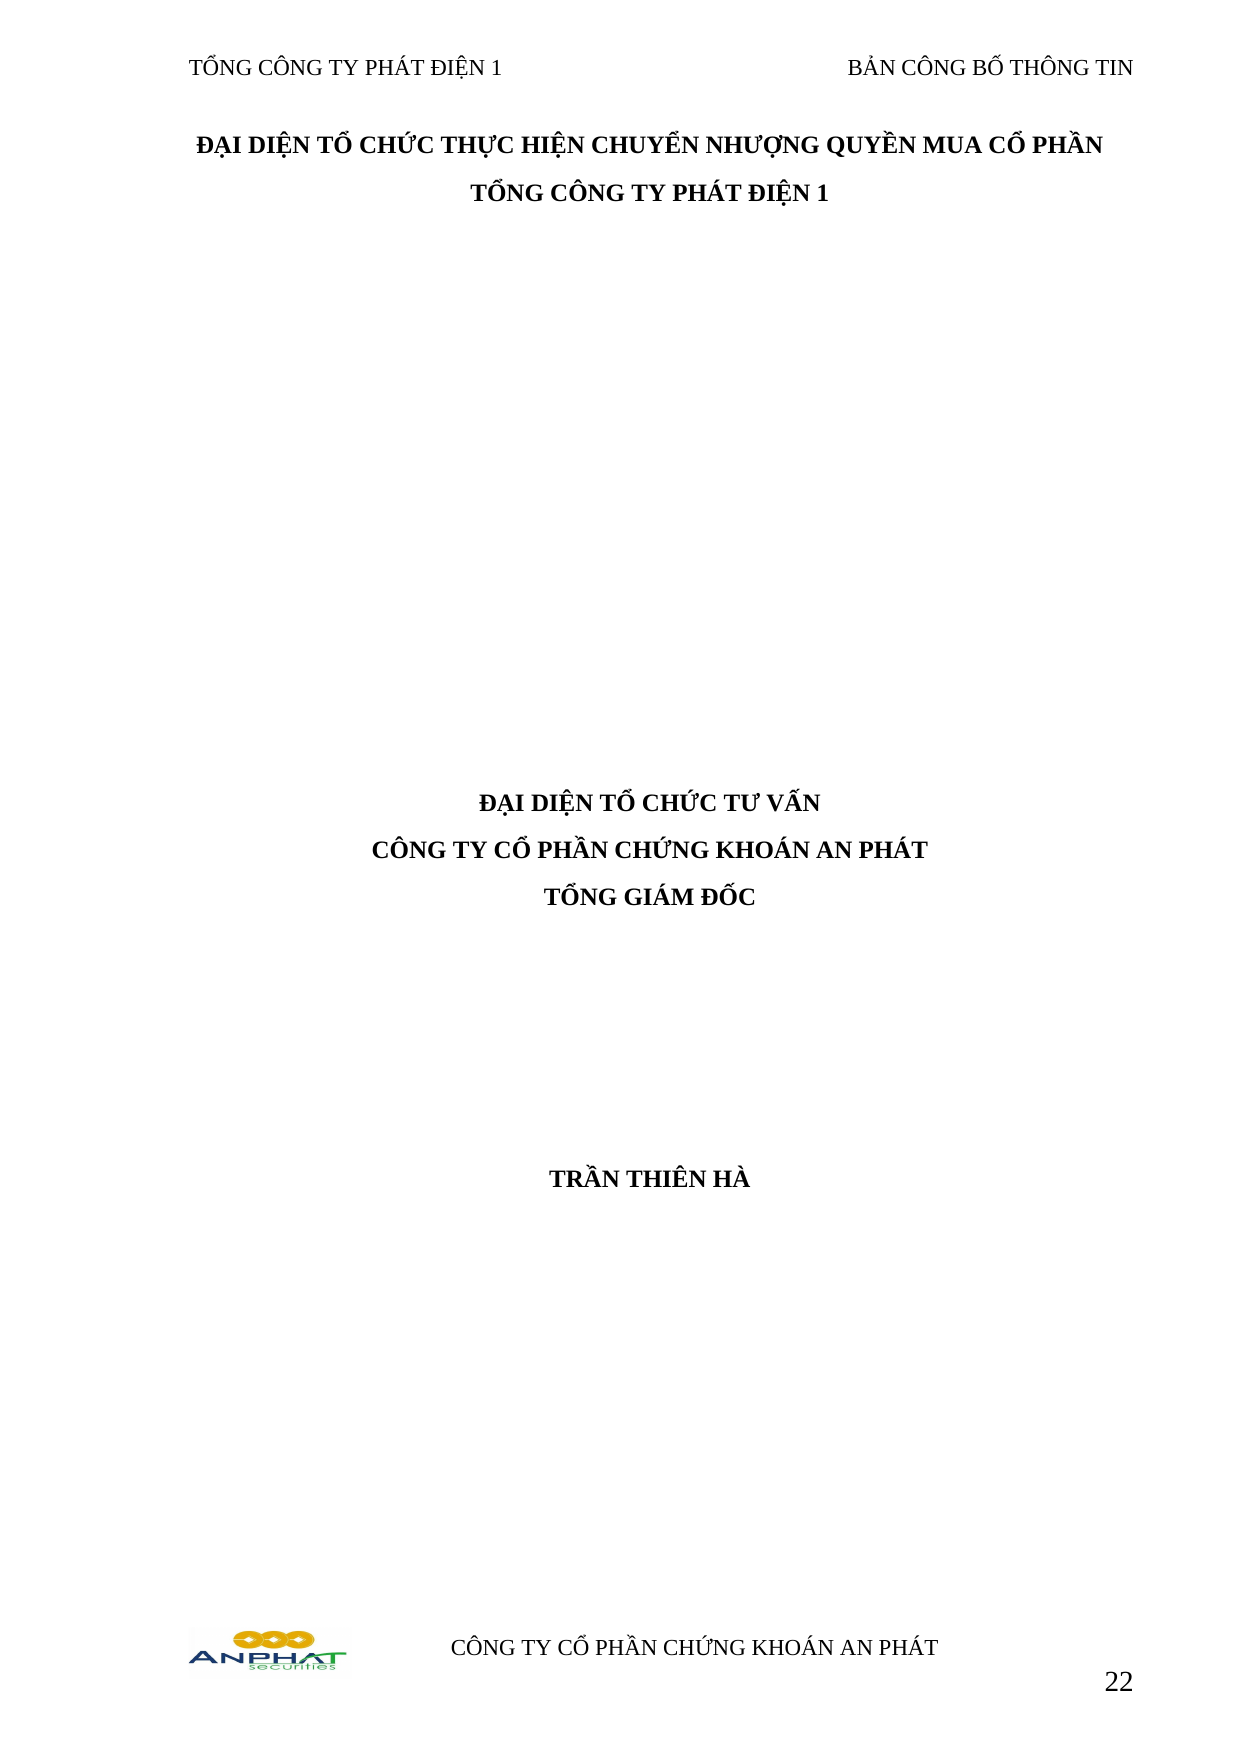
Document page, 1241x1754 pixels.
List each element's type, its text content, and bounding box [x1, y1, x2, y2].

text TỔNG GIÁM ĐỐC [177, 882, 1122, 911]
text TRẦN THIÊN HÀ [177, 1164, 1122, 1193]
text CÔNG TY CỔ PHẦN CHỨNG KHOÁN AN PHÁT [177, 835, 1122, 864]
text ĐẠI DIỆN TỔ CHỨC THỰC HIỆN CHUYỂN NHƯỢNG QUYỀN MUA CỔ PHẦN [177, 131, 1122, 159]
text TỔNG CÔNG TY PHÁT ĐIỆN 1 [177, 178, 1122, 206]
picture [188, 1627, 353, 1679]
text ĐẠI DIỆN TỔ CHỨC TƯ VẤN [177, 788, 1122, 817]
